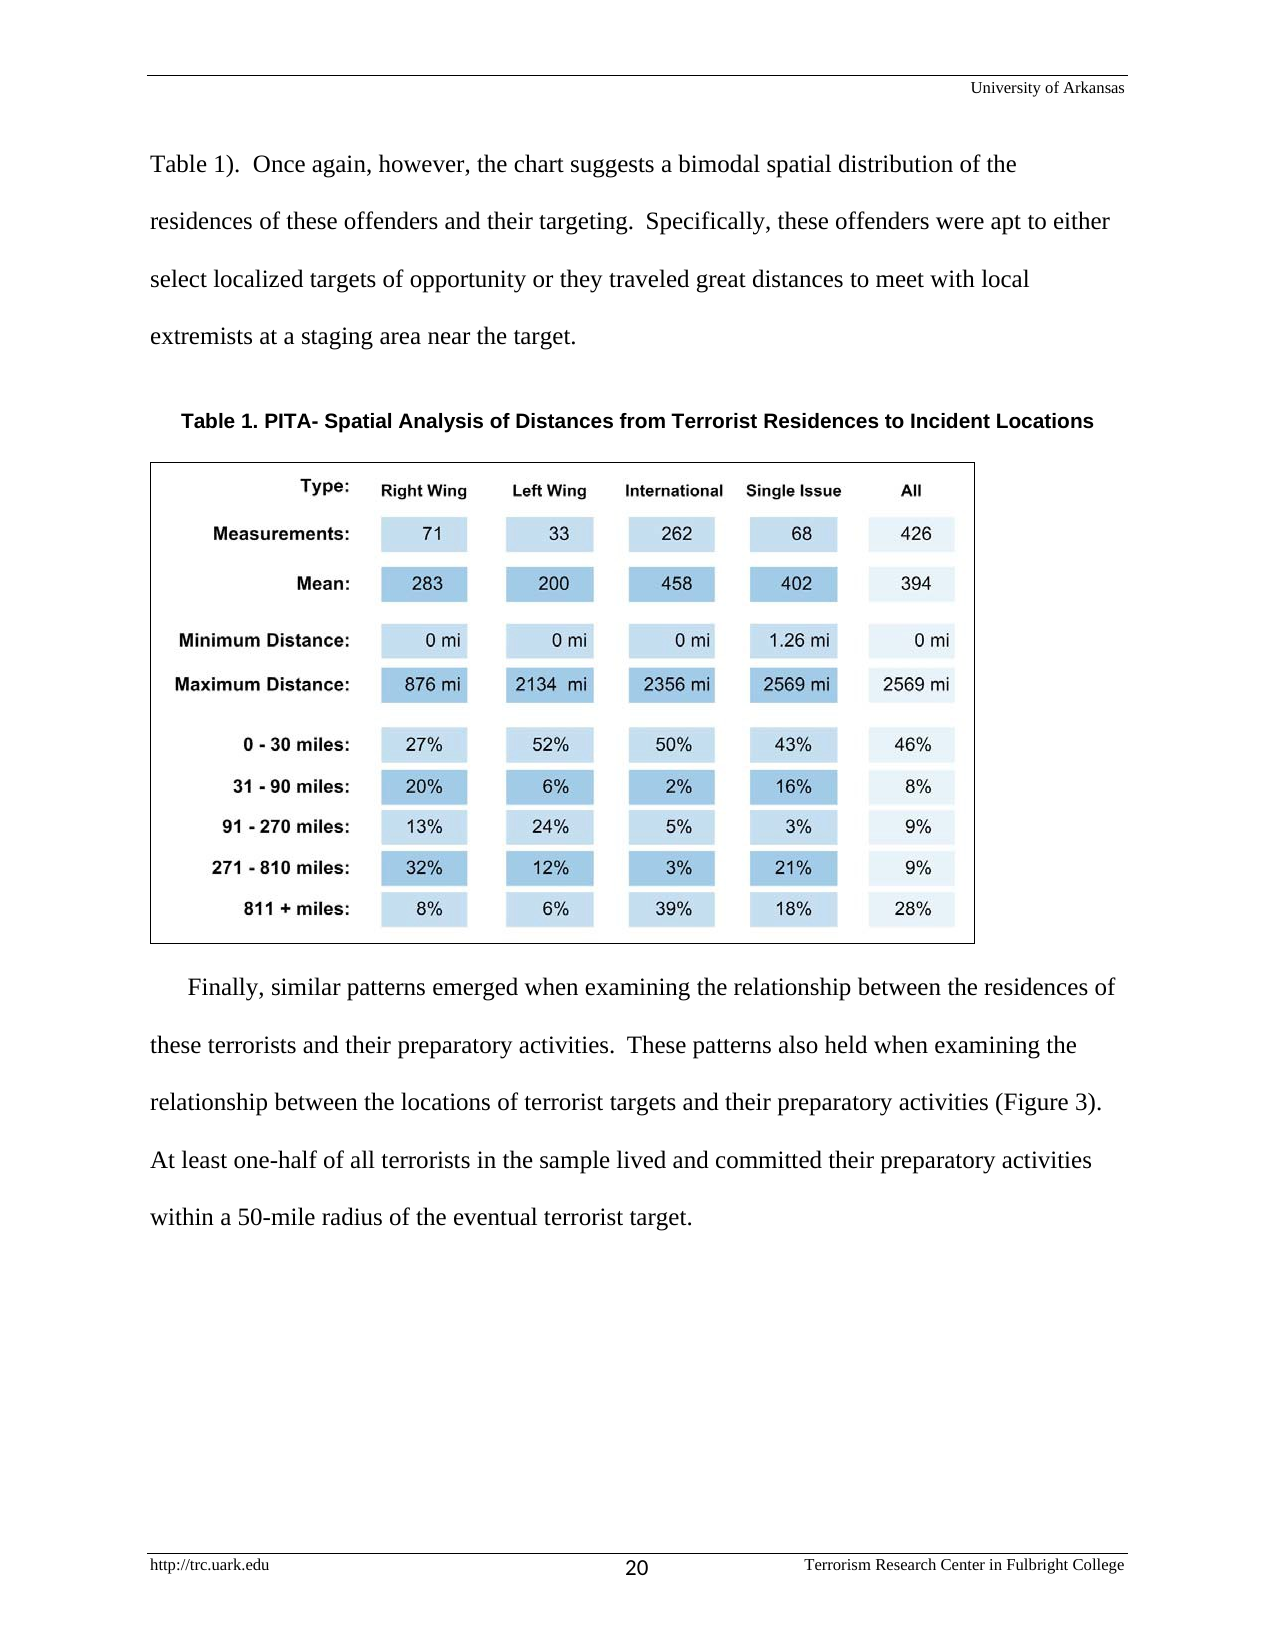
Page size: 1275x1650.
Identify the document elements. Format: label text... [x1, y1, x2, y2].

text Table 1. PITA- Spatial Analysis of Distances from Terrorist Residences to Incident Locations [181, 409, 1142, 433]
text Table 1). Once again, however, the chart suggests a bimodal spatial distribution of the residences of these offenders and their targeting. Specifically, these offenders were apt to either select localized targets of opportunity or they traveled great distances to meet with local extremists at a staging area near the target. [150, 149, 1118, 350]
text Finally, similar patterns emerged when examining the relationship between the residences of these terrorists and their preparatory activities. These patterns also held when examining the relationship between the locations of terrorist targets and their preparatory activities (Figure 3). At least one-half of all terrorists in the sample lived and committed their preparatory activities within a 50-mile radius of the eventual terrorist target. [150, 972, 1122, 1231]
picture [151, 463, 974, 943]
